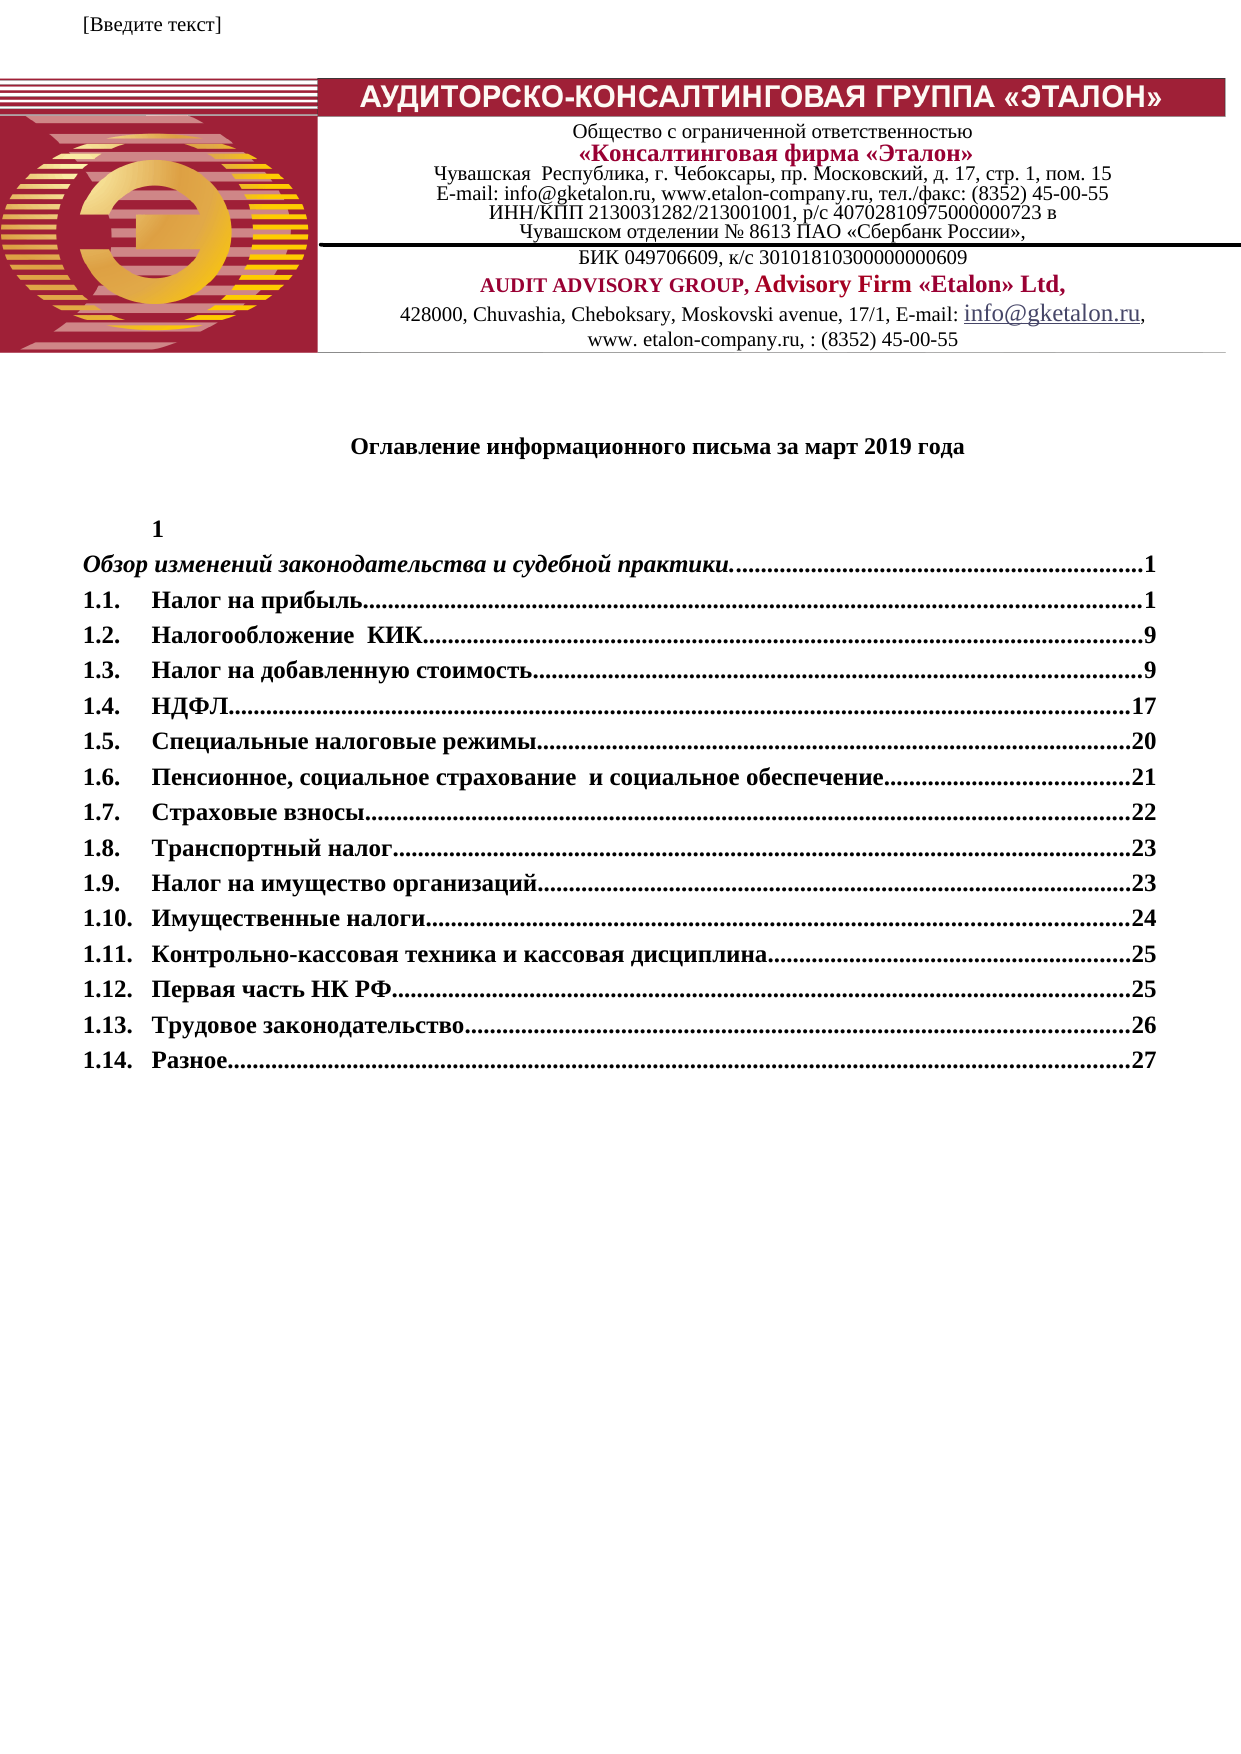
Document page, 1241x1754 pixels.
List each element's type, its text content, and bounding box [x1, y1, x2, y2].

text 1.9. Налог на имущество организаций 23 [83, 863, 1157, 898]
text 1 [83, 509, 1157, 544]
text Оглавление информационного письма за март 2019 года [83, 432, 1157, 460]
text 1.5. Специальные налоговые режимы 20 [83, 721, 1157, 757]
picture [0, 78, 1226, 353]
text 1.10. Имущественные налоги 24 [83, 898, 1157, 934]
text 1.4. НДФЛ 17 [83, 686, 1157, 721]
text 1.3. Налог на добавленную стоимость 9 [83, 651, 1157, 686]
text 1.2. Налогообложение КИК 9 [83, 615, 1157, 651]
text 1.6. Пенсионное, социальное страхование и социальное обеспечение 21 [83, 757, 1157, 792]
text 1.12. Первая часть НК РФ 25 [83, 969, 1157, 1005]
text 1.7. Страховые взносы 22 [83, 792, 1157, 828]
text Обзор изменений законодательства и судебной практики. 1 [83, 544, 1157, 580]
text 1.14. Разное 27 [83, 1040, 1157, 1076]
text 1.13. Трудовое законодательство 26 [83, 1005, 1157, 1040]
text 1.11. Контрольно-кассовая техника и кассовая дисциплина 25 [83, 934, 1157, 969]
text 1.8. Транспортный налог 23 [83, 828, 1157, 863]
text 1.1. Налог на прибыль 1 [83, 580, 1157, 615]
